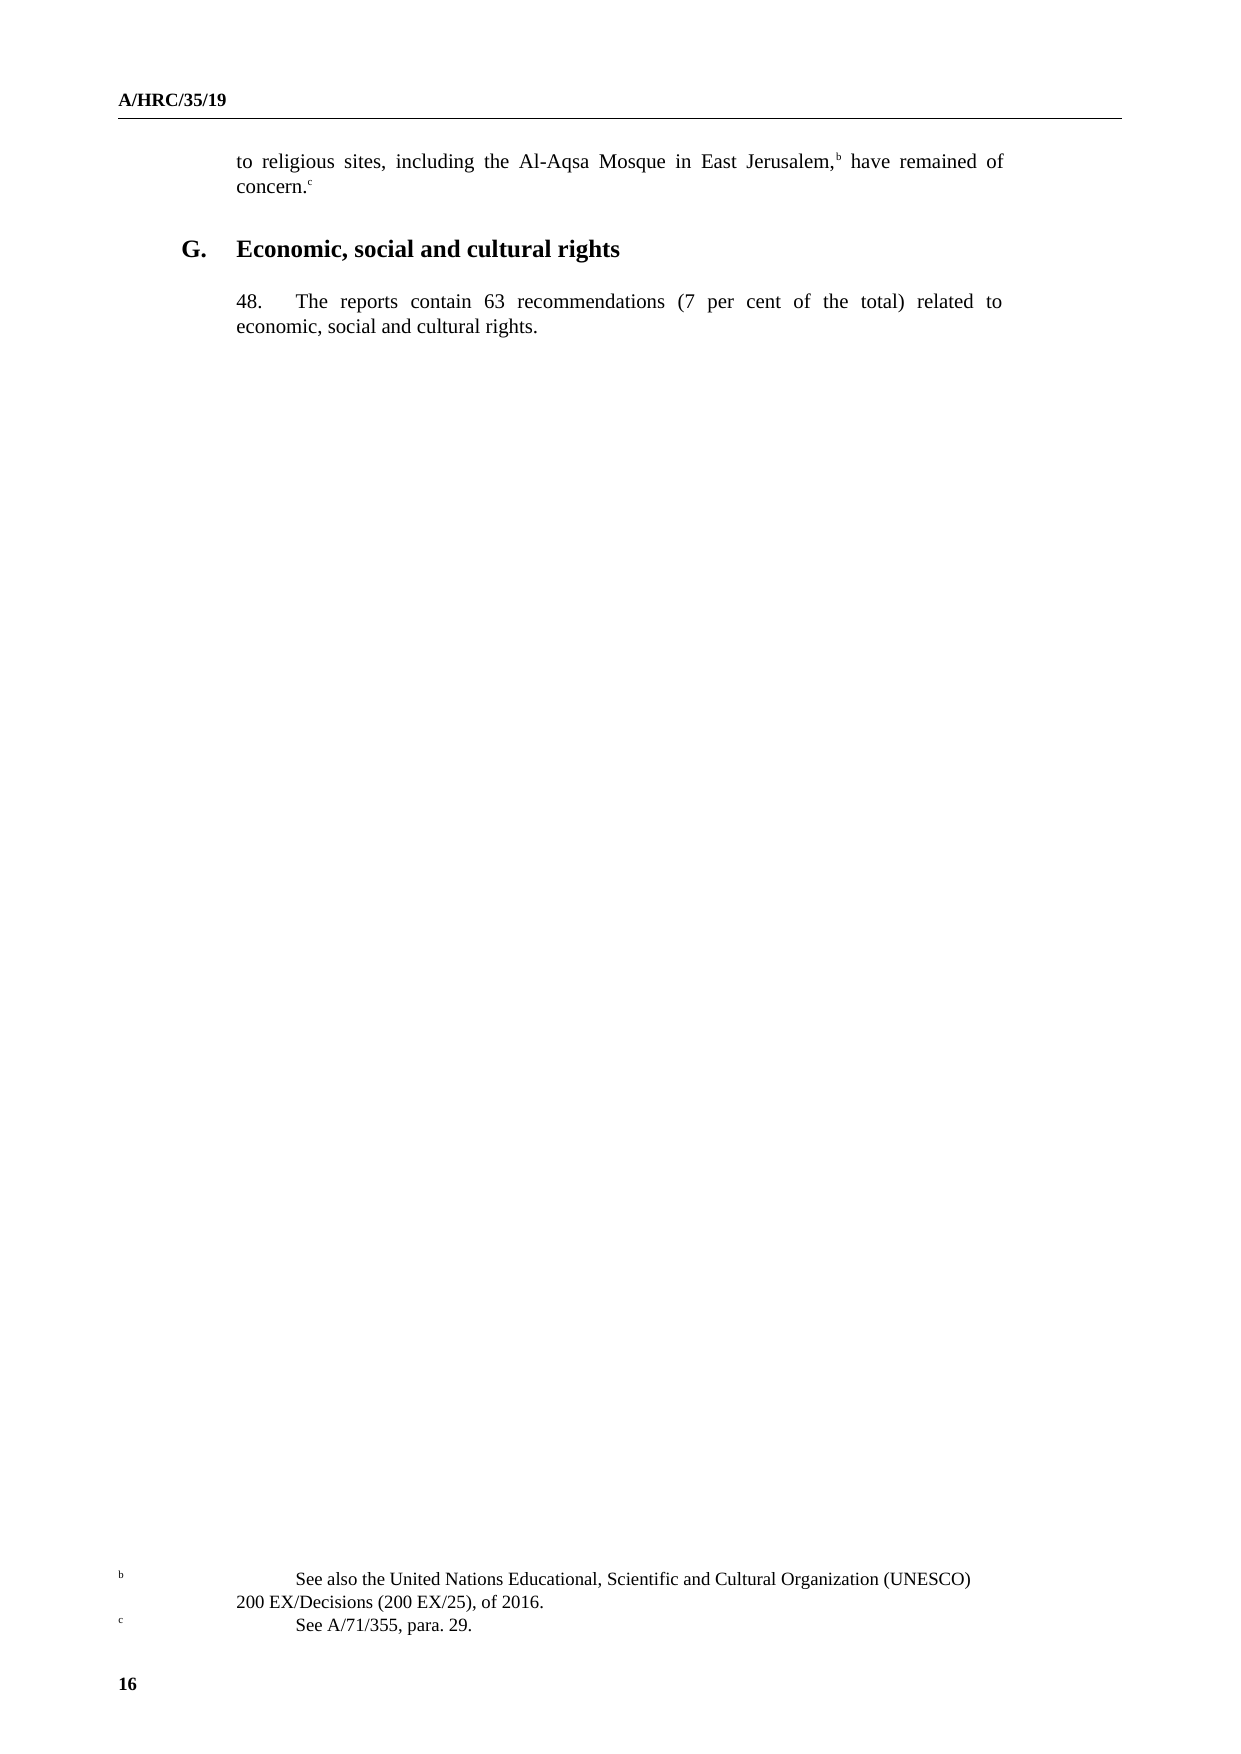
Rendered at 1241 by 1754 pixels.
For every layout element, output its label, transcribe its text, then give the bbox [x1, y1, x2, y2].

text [236, 148, 1004, 198]
text G. Economic, social and cultural rights [118, 235, 1004, 263]
text 48. The reports contain 63 recommendations (7 per cent of the total) related to economic, social and cultural rights. [236, 288, 1004, 338]
